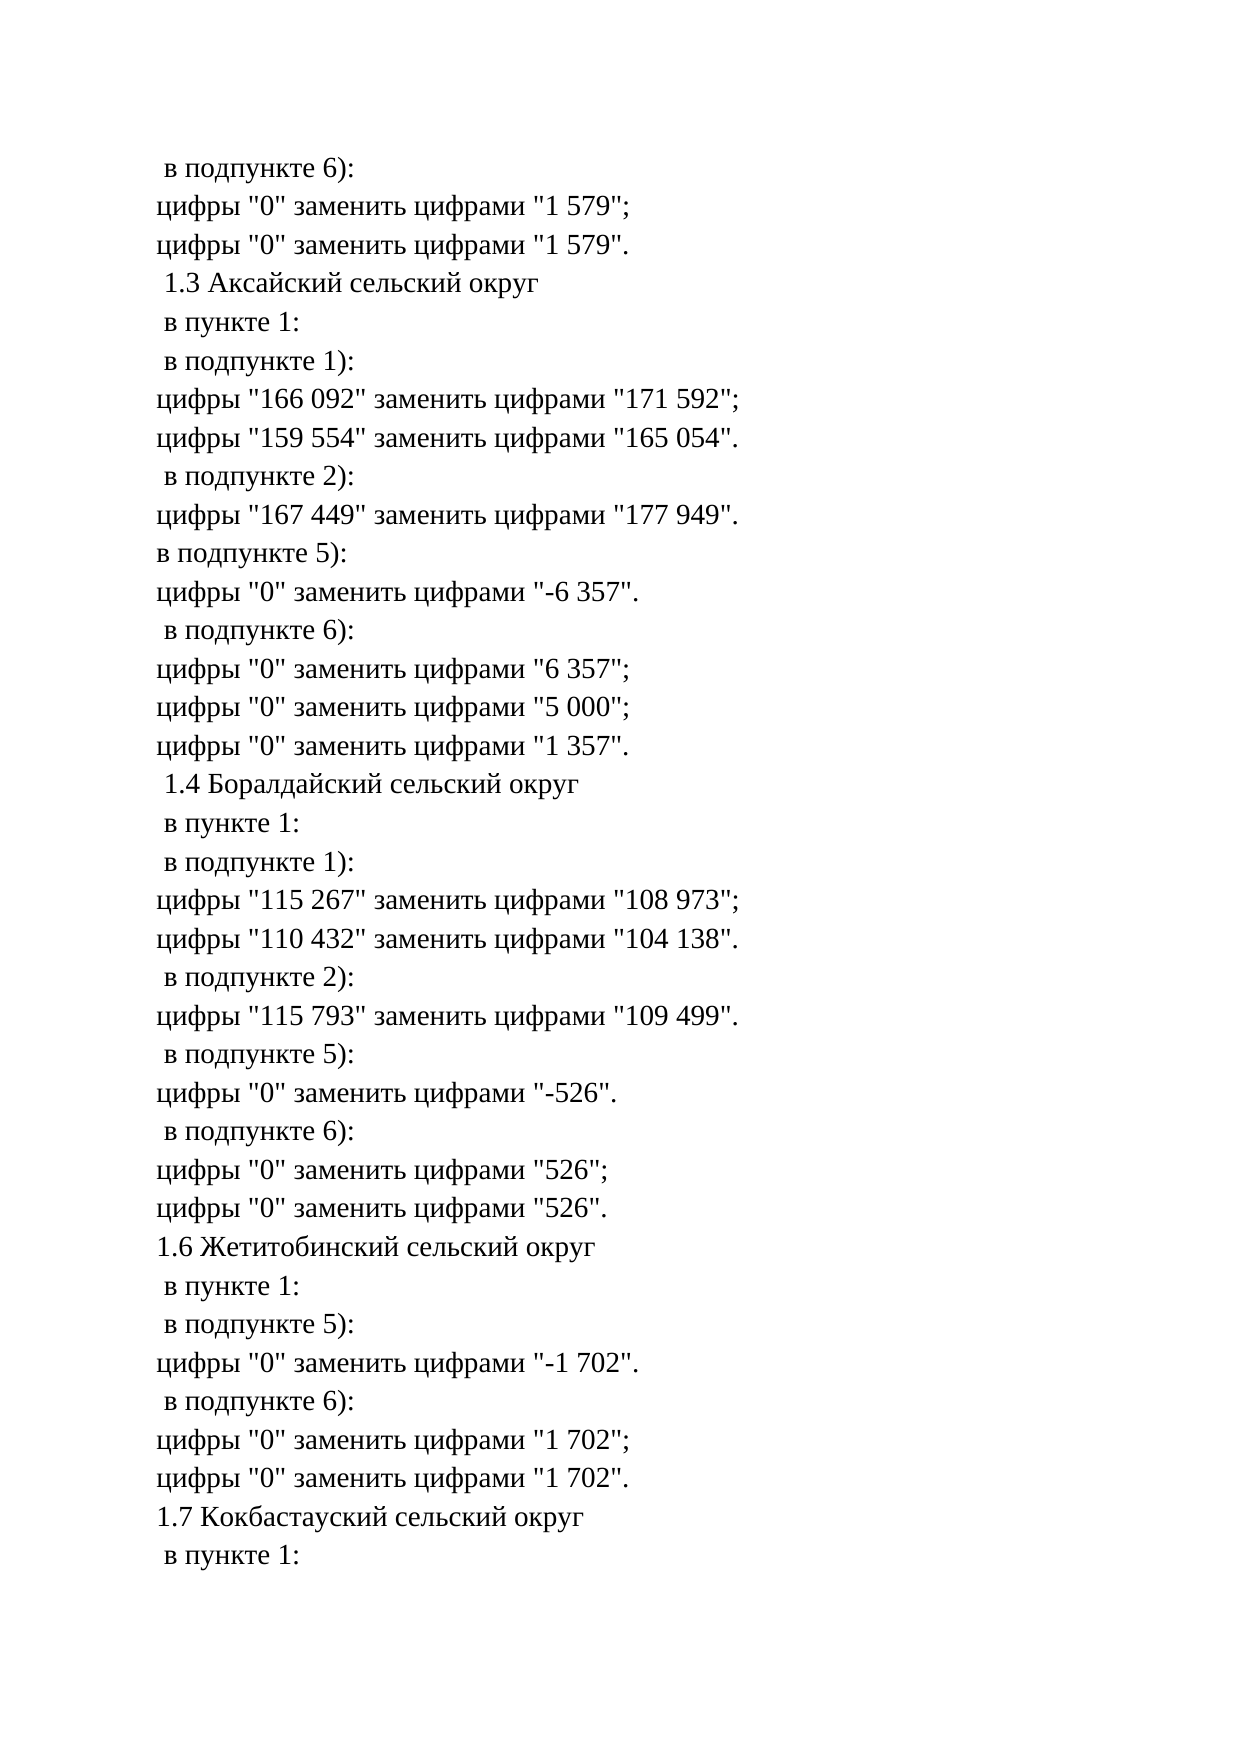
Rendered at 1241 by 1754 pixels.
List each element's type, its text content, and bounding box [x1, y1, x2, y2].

text цифры "0" заменить цифрами "1 702"; [112, 1422, 1128, 1455]
text 1.3 Аксайский сельский округ [112, 266, 1128, 299]
text в подпункте 6): [112, 1113, 1128, 1147]
text цифры "110 432" заменить цифрами "104 138". [112, 921, 1128, 954]
text цифры "0" заменить цифрами "-1 702". [112, 1345, 1128, 1378]
text цифры "0" заменить цифрами "5 000"; [112, 689, 1128, 723]
text в пункте 1: [112, 805, 1128, 839]
text цифры "0" заменить цифрами "1 579". [112, 227, 1128, 261]
text в подпункте 5): [112, 1036, 1128, 1070]
text 1.4 Боралдайский сельский округ [112, 767, 1128, 800]
text в пункте 1: [112, 304, 1128, 338]
text в подпункте 2): [112, 959, 1128, 993]
text в подпункте 6): [112, 1383, 1128, 1417]
text цифры "0" заменить цифрами "1 357". [112, 728, 1128, 762]
text цифры "0" заменить цифрами "1 702". [112, 1460, 1128, 1494]
text цифры "167 449" заменить цифрами "177 949". [112, 497, 1128, 530]
text цифры "115 793" заменить цифрами "109 499". [112, 998, 1128, 1031]
text цифры "166 092" заменить цифрами "171 592"; [112, 381, 1128, 415]
text цифры "0" заменить цифрами "526"; [112, 1152, 1128, 1186]
text в подпункте 6): [112, 612, 1128, 646]
text 1.7 Кокбастауский сельский округ [112, 1499, 1128, 1532]
text цифры "0" заменить цифрами "526". [112, 1191, 1128, 1224]
text цифры "0" заменить цифрами "1 579"; [112, 188, 1128, 222]
text в подпункте 1): [112, 343, 1128, 376]
text цифры "159 554" заменить цифрами "165 054". [112, 420, 1128, 453]
text цифры "0" заменить цифрами "-6 357". [112, 574, 1128, 607]
text в пункте 1: [112, 1268, 1128, 1301]
text 1.6 Жетитобинский сельский округ [112, 1229, 1128, 1263]
text в подпункте 2): [112, 458, 1128, 492]
text цифры "115 267" заменить цифрами "108 973"; [112, 882, 1128, 916]
text цифры "0" заменить цифрами "6 357"; [112, 651, 1128, 684]
text в пункте 1: [112, 1537, 1128, 1571]
text в подпункте 5): [112, 1306, 1128, 1340]
text цифры "0" заменить цифрами "-526". [112, 1075, 1128, 1108]
text в подпункте 1): [112, 844, 1128, 877]
text в подпункте 6): [112, 150, 1128, 183]
text в подпункте 5): [112, 535, 1128, 569]
